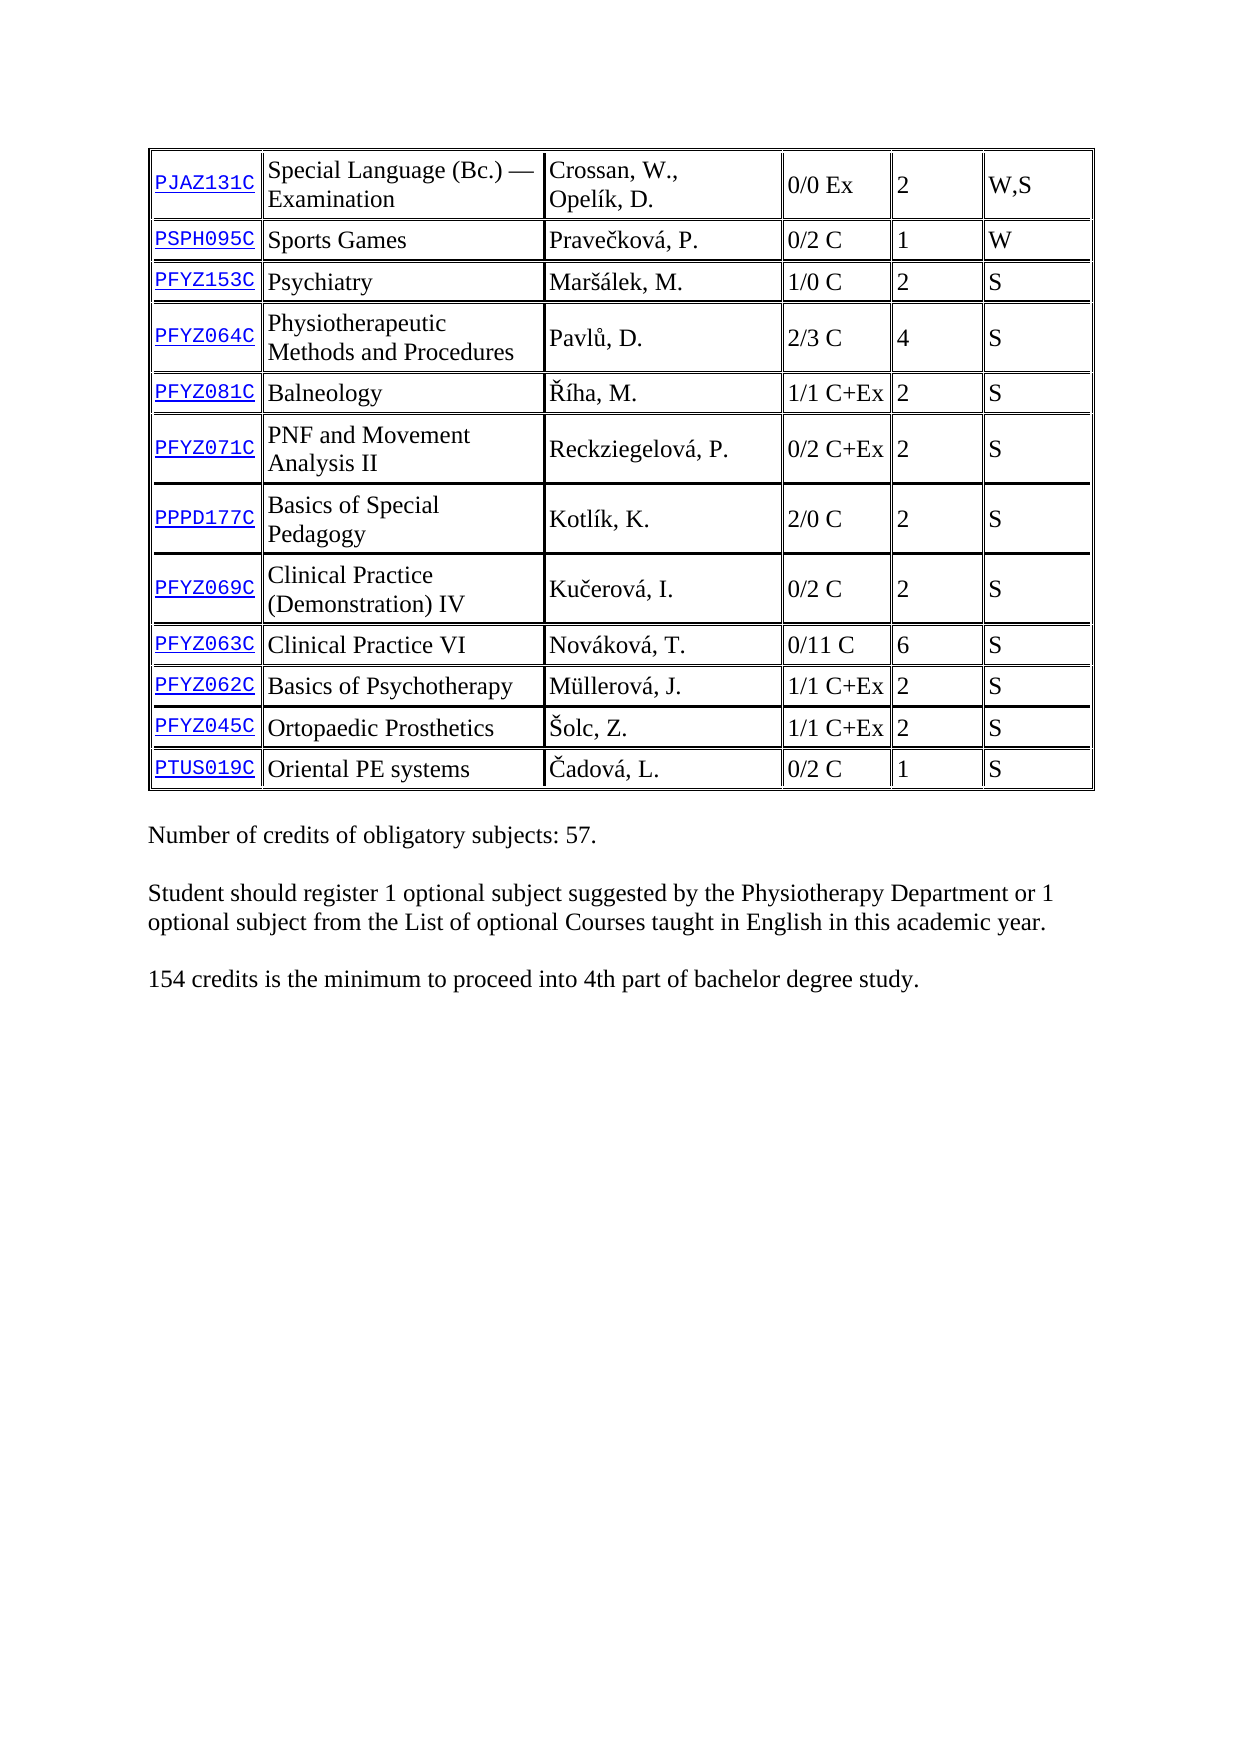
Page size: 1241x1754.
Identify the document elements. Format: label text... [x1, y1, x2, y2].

table_cell Kotlík, K. [546, 485, 781, 552]
table_cell S [984, 746, 1092, 788]
table_cell S [984, 412, 1093, 482]
table_cell Maršálek, M. [546, 263, 781, 300]
table_cell Čadová, L. [544, 750, 782, 788]
table_cell 0/11 C [784, 626, 890, 663]
table_cell PNF and Movement Analysis II [264, 415, 543, 482]
table_cell S [985, 482, 1092, 552]
table_cell W [984, 218, 1093, 259]
text 154 credits is the minimum to proceed into 4th part of bachelor degree study. [148, 964, 1093, 993]
table_cell 6 [893, 626, 982, 663]
table_cell PFYZ062C [152, 664, 261, 705]
table_cell 0/2 C+Ex [784, 415, 890, 482]
table_cell 0/2 C [784, 221, 890, 259]
table_cell Clinical Practice VI [264, 626, 543, 663]
text Student should register 1 optional subject suggested by the Physiotherapy Department or 1 optional subject from the List of optional Courses taught in English in this academic year. [148, 878, 1093, 935]
table_cell PFYZ081C [150, 371, 262, 412]
table_cell Šolc, Z. [546, 708, 781, 746]
table_cell PFYZ045C [152, 705, 261, 746]
table_cell PFYZ064C [152, 300, 261, 371]
table_cell 1/1 C+Ex [784, 708, 890, 746]
table_cell Pravečková, P. [546, 221, 781, 259]
table_cell PFYZ071C [150, 412, 262, 482]
table_cell 2 [893, 708, 982, 746]
table_cell Müllerová, J. [546, 667, 781, 705]
table_cell 0/0 Ex [783, 151, 892, 218]
table_cell 1/1 C+Ex [784, 667, 890, 705]
table_cell 1/1 C+Ex [784, 374, 890, 412]
table_cell 2 [893, 485, 982, 552]
table_cell 0/2 C [784, 555, 890, 622]
table_cell Nováková, T. [546, 626, 781, 663]
table_cell 1/0 C [784, 263, 890, 300]
table_cell S [984, 371, 1093, 412]
table_cell 4 [893, 304, 982, 371]
table_cell S [985, 300, 1092, 371]
table_cell 2 [893, 415, 982, 482]
table_cell PFYZ069C [152, 552, 261, 622]
table_cell 2 [893, 263, 982, 300]
table_cell W,S [984, 151, 1092, 218]
table_cell PFYZ063C [152, 622, 261, 663]
table_cell 2 [893, 374, 982, 412]
text Number of credits of obligatory subjects: 57. [148, 820, 1093, 849]
table_cell Ortopaedic Prosthetics [264, 708, 543, 746]
table_cell PSPH095C [150, 218, 262, 259]
table_cell 1 [892, 750, 983, 788]
table_cell 0/2 C [783, 750, 892, 788]
table_cell 2/0 C [784, 485, 890, 552]
table_cell PFYZ153C [152, 259, 261, 300]
table_cell Basics of Psychotherapy [264, 667, 543, 705]
table_cell Pavlů, D. [546, 304, 781, 371]
table_cell S [985, 552, 1092, 622]
table_cell S [985, 622, 1092, 663]
table_cell S [985, 259, 1092, 300]
table_cell Oriental PE systems [263, 750, 544, 788]
table_cell 2/3 C [784, 304, 890, 371]
table_cell Sports Games [264, 221, 543, 259]
table_cell Psychiatry [264, 263, 543, 300]
table_cell 2 [893, 555, 982, 622]
table_cell Basics of Special Pedagogy [264, 485, 543, 552]
table_cell Kučerová, I. [546, 555, 781, 622]
table_cell PJAZ131C [152, 151, 262, 218]
table_cell Říha, M. [546, 374, 781, 412]
table_cell PTUS019C [152, 746, 262, 788]
table_cell Physiotherapeutic Methods and Procedures [264, 304, 543, 371]
table_cell Crossan, W., Opelík, D. [544, 151, 782, 218]
table_cell 2 [893, 667, 982, 705]
table_cell 1 [893, 221, 982, 259]
table_cell PPPD177C [152, 482, 261, 552]
table_cell Reckziegelová, P. [546, 415, 781, 482]
table_cell 2 [892, 151, 983, 218]
table_cell Balneology [264, 374, 543, 412]
table_cell S [985, 664, 1092, 705]
table_cell Clinical Practice (Demonstration) IV [264, 555, 543, 622]
table_cell Special Language (Bc.) — Examination [263, 151, 544, 218]
table_cell S [985, 705, 1092, 746]
